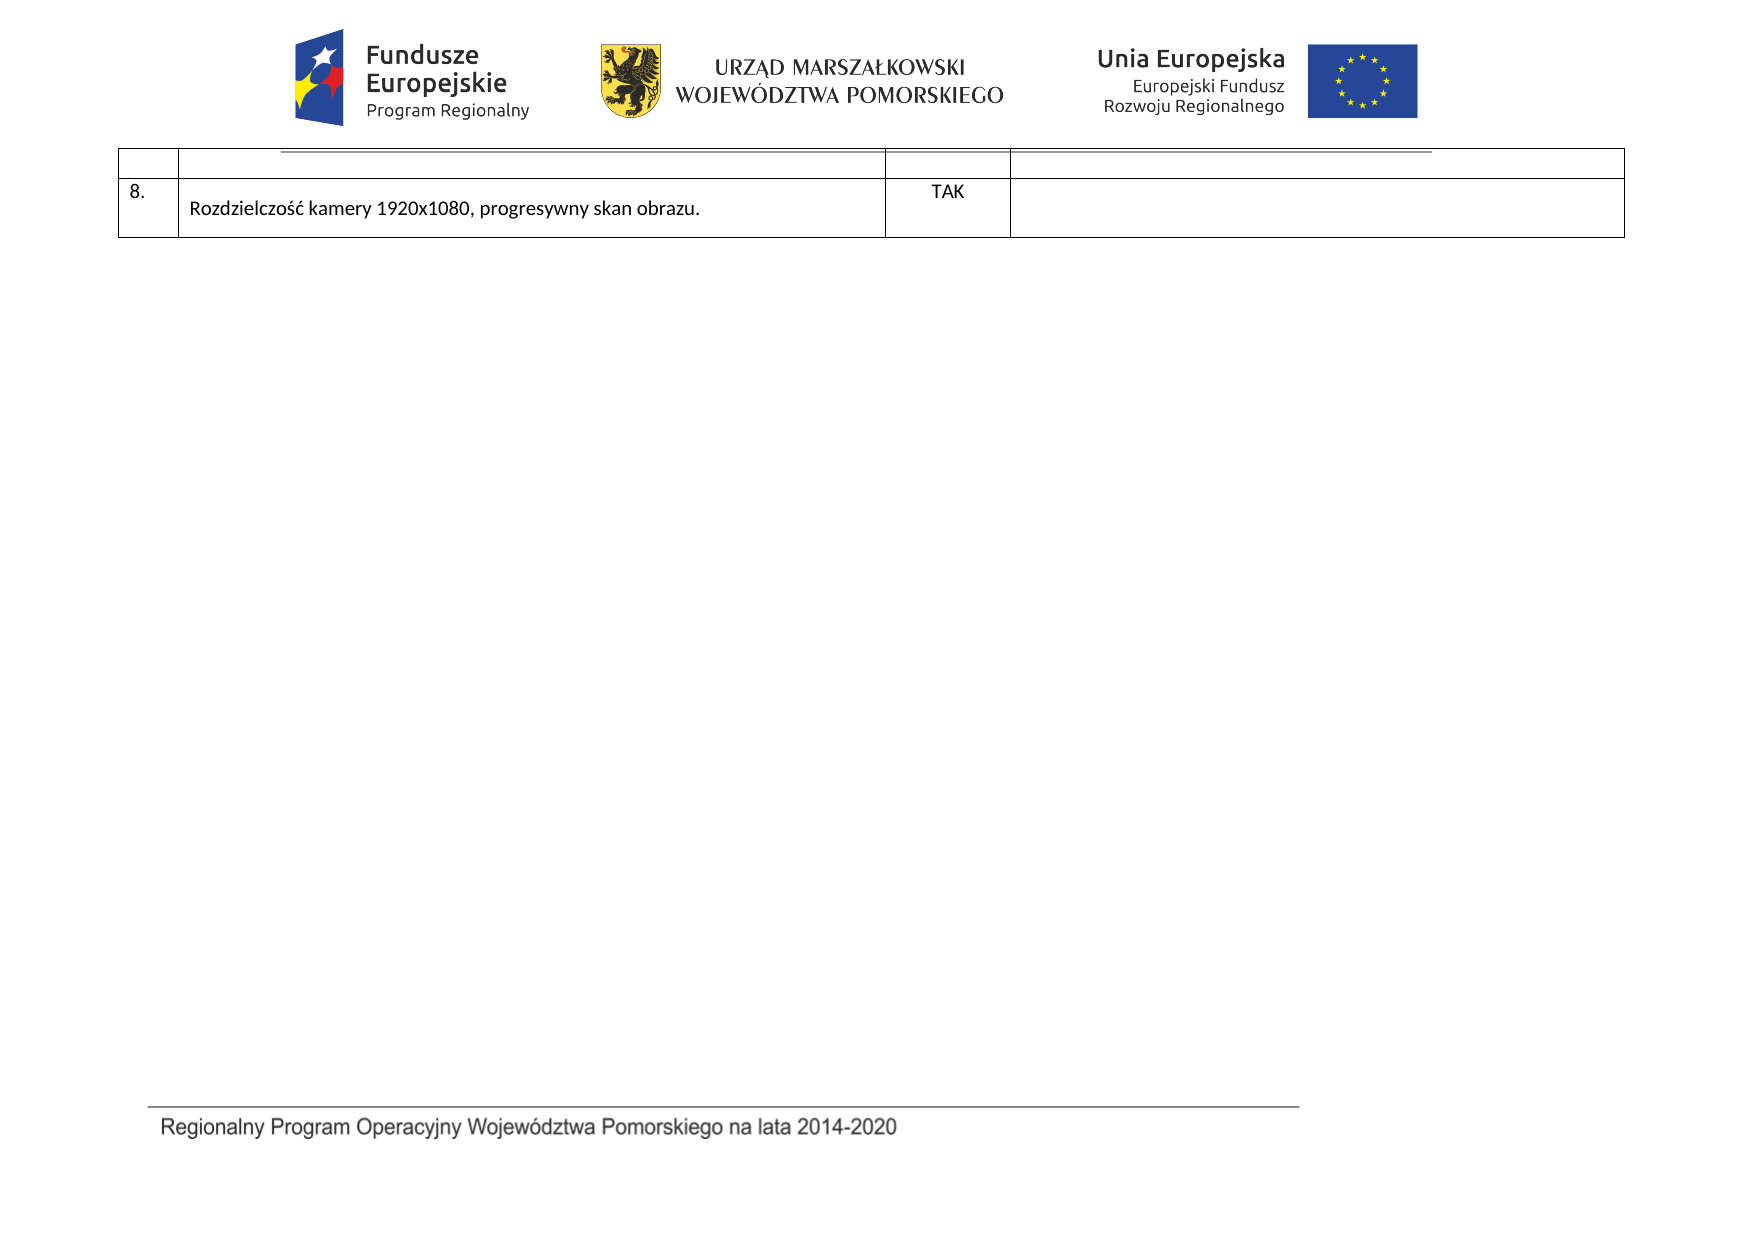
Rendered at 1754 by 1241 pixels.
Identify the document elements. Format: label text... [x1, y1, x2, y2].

table_cell Migawka automatyczna: 1/60 (1/50)–1/60 000 (1/50 000) sekundy [179, 149, 885, 178]
table_cell [119, 149, 178, 178]
table_cell TAK [886, 179, 1010, 237]
table_cell TAK (podać) [886, 149, 1010, 178]
picture [147, 1106, 1300, 1139]
table_cell Rozdzielczość kamery 1920x1080, progresywny skan obrazu. [179, 179, 885, 237]
picture [280, 28, 1433, 148]
table_cell [1011, 149, 1624, 178]
table_cell [119, 179, 178, 237]
table_cell [1011, 179, 1624, 237]
